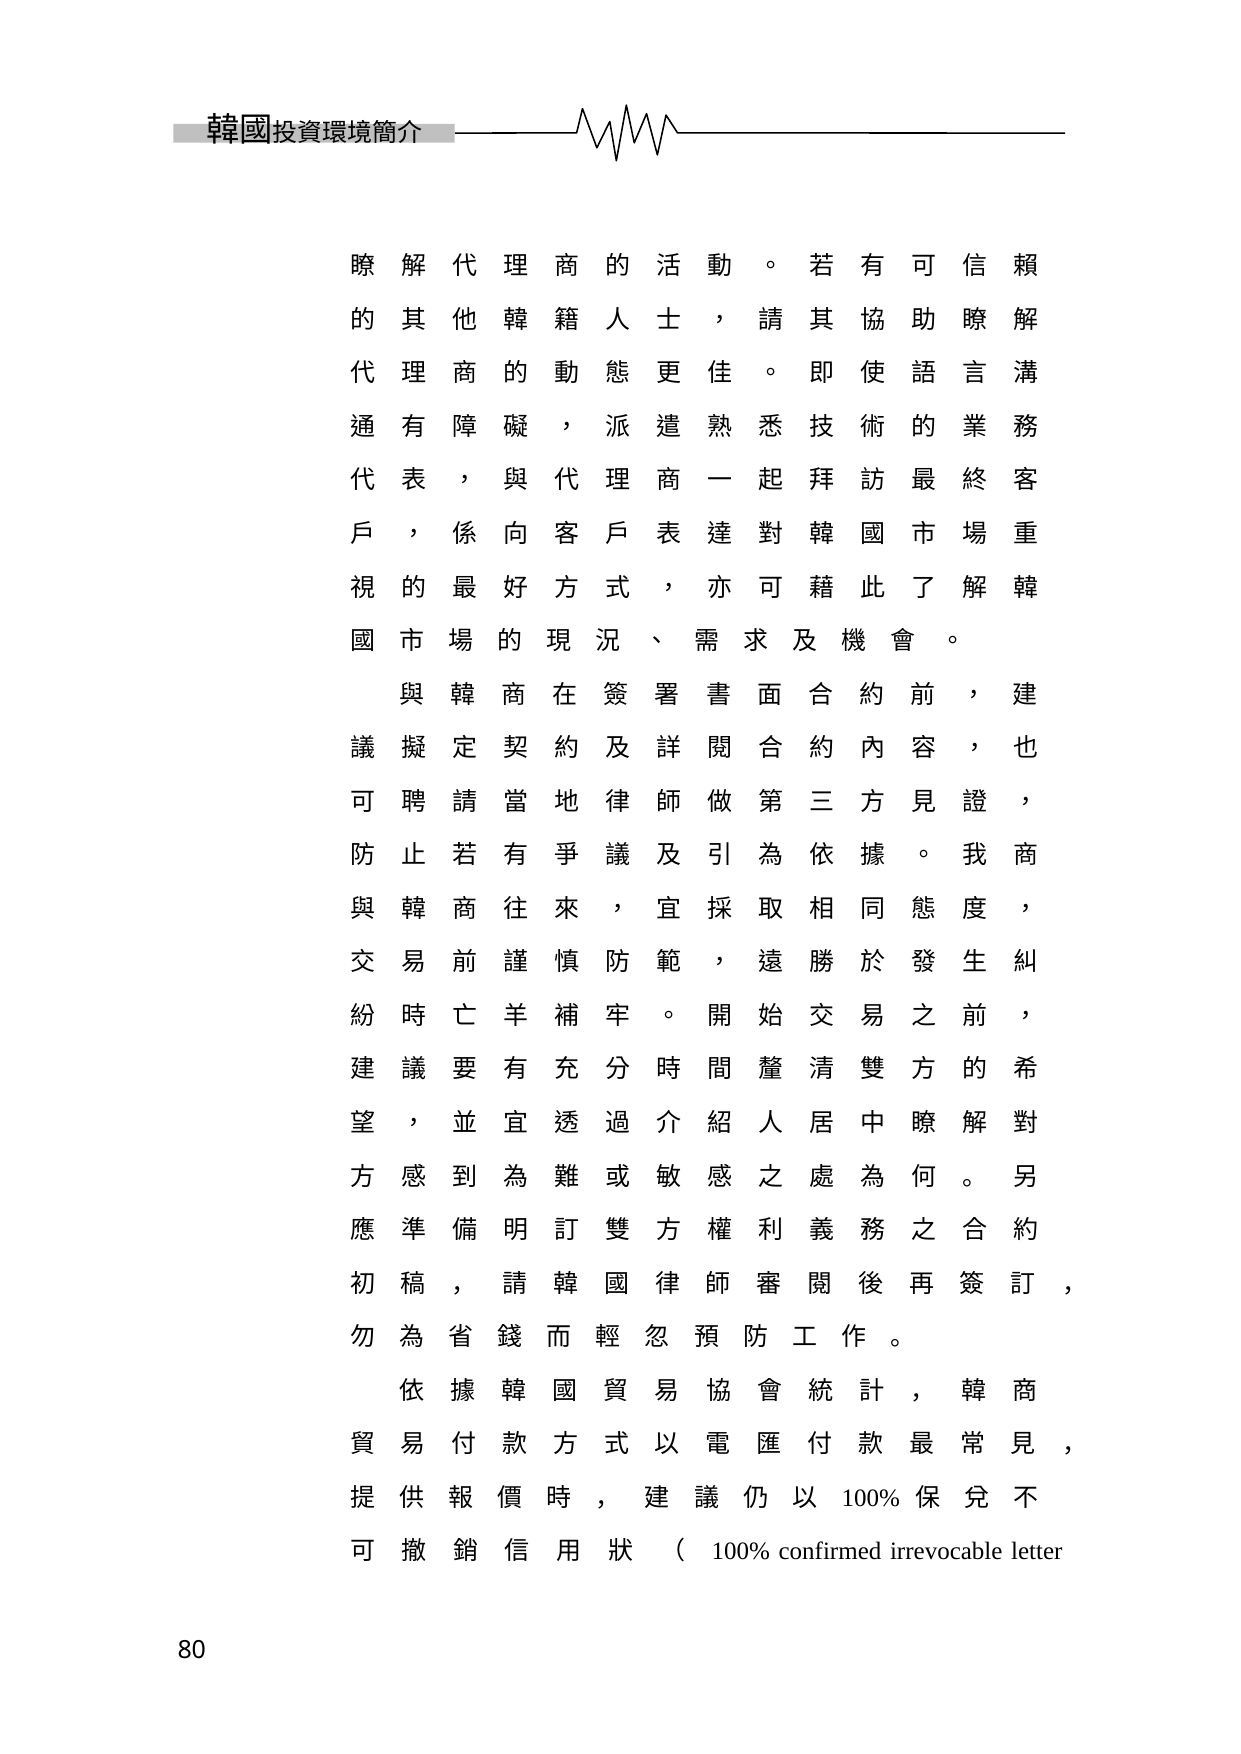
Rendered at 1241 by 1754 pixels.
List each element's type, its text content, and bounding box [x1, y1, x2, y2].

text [325, 237, 1063, 666]
text 與韓商在簽署書面合約前，建議擬定契約及詳閱合約內容，也可聘請當地律師做第三方見證，防止若有爭議及引為依據。我商與韓商往來，宜採取相同態度，交易前謹慎防範，遠勝於發生糾紛時亡羊補牢。開始交易之前，建議要有充分時間釐清雙方的希望，並宜透過介紹人居中瞭解對方感到為難或敏感之處為何。另應準備明訂雙方權利義務之合約初稿，請韓國律師審閱後再簽訂，勿為省錢而輕忽預防工作。 [325, 666, 1063, 1362]
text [325, 1362, 1063, 1576]
